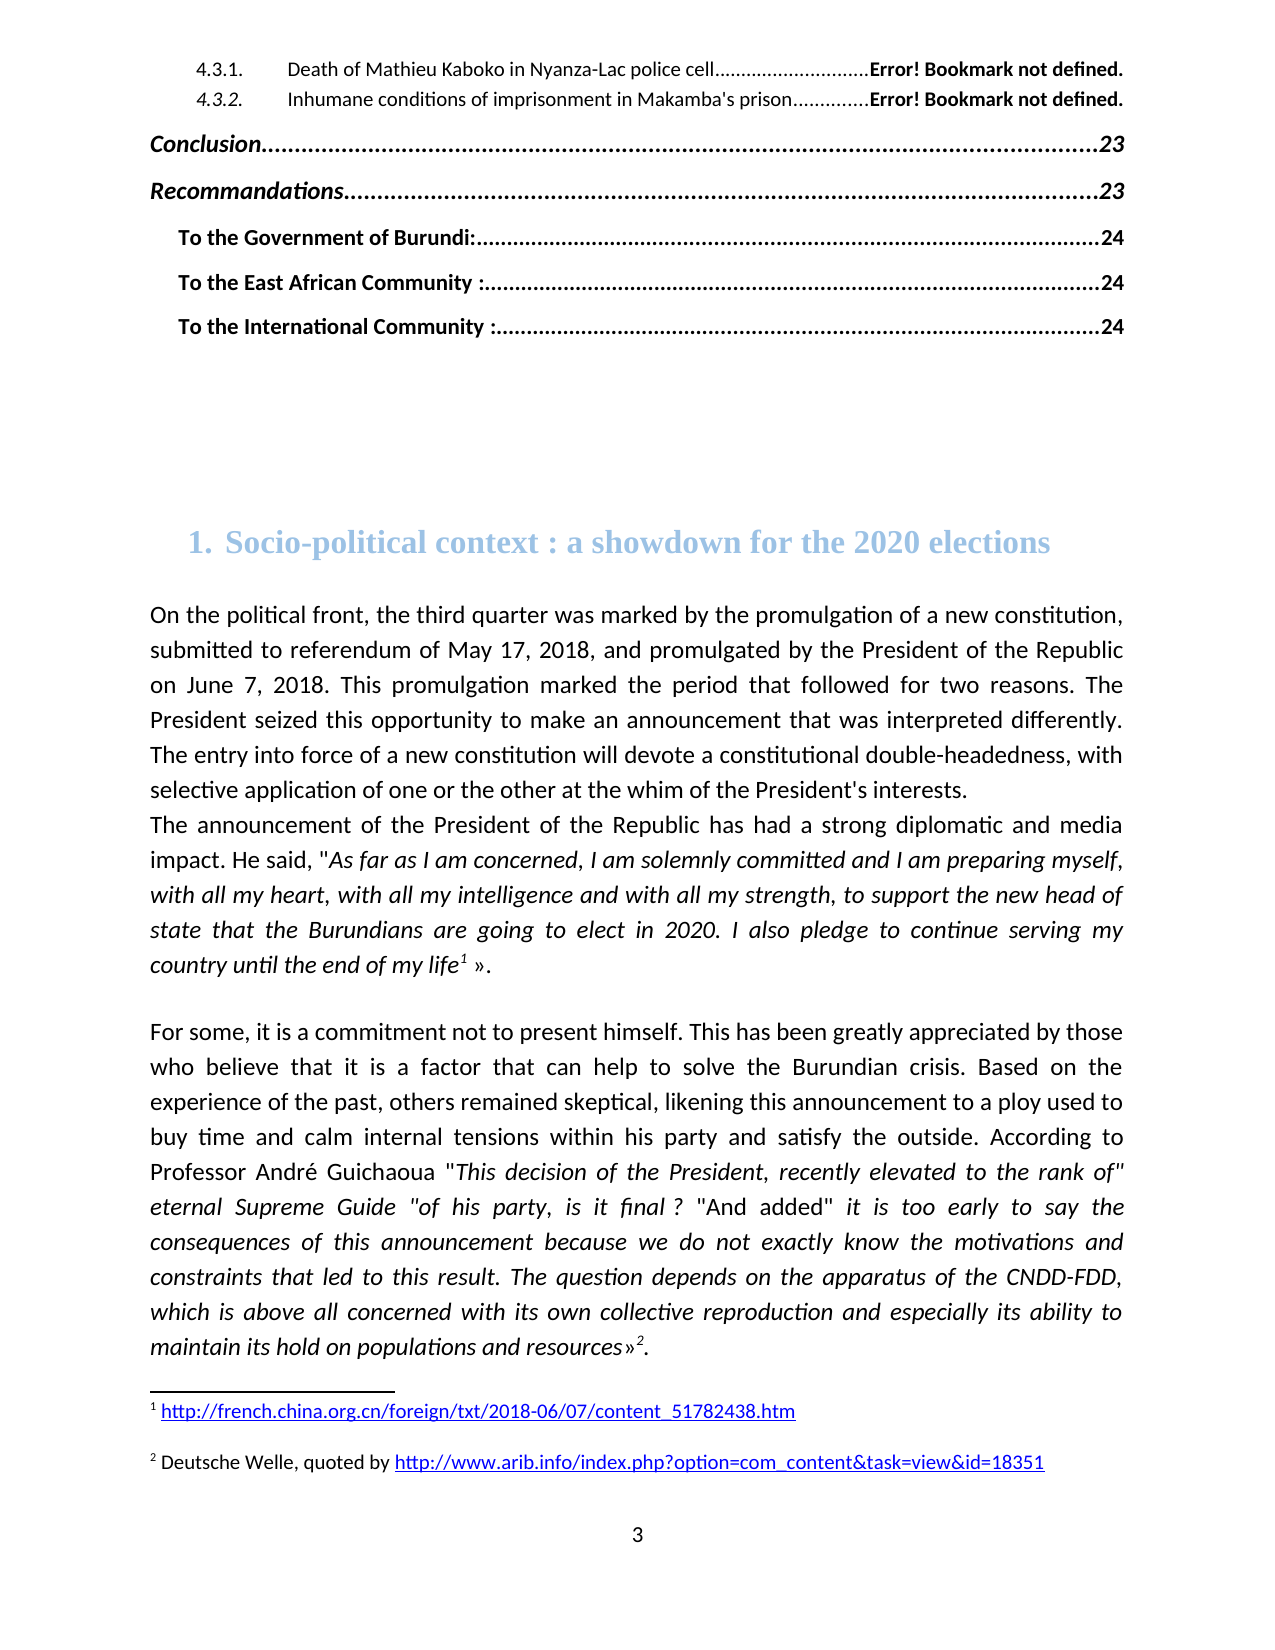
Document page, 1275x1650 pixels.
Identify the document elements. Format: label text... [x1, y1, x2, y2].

text 4.3.2. Inhumane conditions of imprisonment in Makamba's prison Error! Bookmark not defined. [196, 86, 1125, 111]
text Recommandations 23 [150, 175, 1125, 206]
text To the International Community : 24 [173, 312, 1125, 340]
text 4.3.1. Death of Mathieu Kaboko in Nyanza-Lac police cell Error! Bookmark not defined. [196, 56, 1125, 82]
text Conclusion 23 [150, 128, 1125, 158]
text On the political front, the third quarter was marked by the promulgation of a new constitution, submitted to referendum of May 17, 2018, and promulgated by the President of the Republic on June 7, 2018. This promulgation marked the period that followed for two reasons. The President seized this opportunity to make an announcement that was interpreted differently. The entry into force of a new constitution will devote a constitutional double-headedness, with selective application of one or the other at the whim of the President's interests. [150, 599, 1125, 804]
text To the Government of Burundi: 24 [173, 223, 1125, 251]
text The announcement of the President of the Republic has had a strong diplomatic and media impact. He said, "As far as I am concerned, I am solemnly committed and I am preparing myself, with all my heart, with all my intelligence and with all my strength, to support the new head of state that the Burundians are going to elect in 2020. I also pledge to continue serving my country until the end of my life ». [150, 809, 1125, 979]
text To the East African Community : 24 [173, 268, 1125, 296]
list Socio-political context : a showdown for the 2020 elections [187, 523, 1125, 561]
text For some, it is a commitment not to present himself. This has been greatly appreciated by those who believe that it is a factor that can help to solve the Burundian crisis. Based on the experience of the past, others remained skeptical, likening this announcement to a ploy used to buy time and calm internal tensions within his party and satisfy the outside. According to Professor André Guichaoua "This decision of the President, recently elevated to the rank of" eternal Supreme Guide "of his party, is it final ? "And added" it is too early to say the consequences of this announcement because we do not exactly know the motivations and constraints that led to this result. The question depends on the apparatus of the CNDD-FDD, which is above all concerned with its own collective reproduction and especially its ability to maintain its hold on populations and resources». [150, 1016, 1125, 1362]
